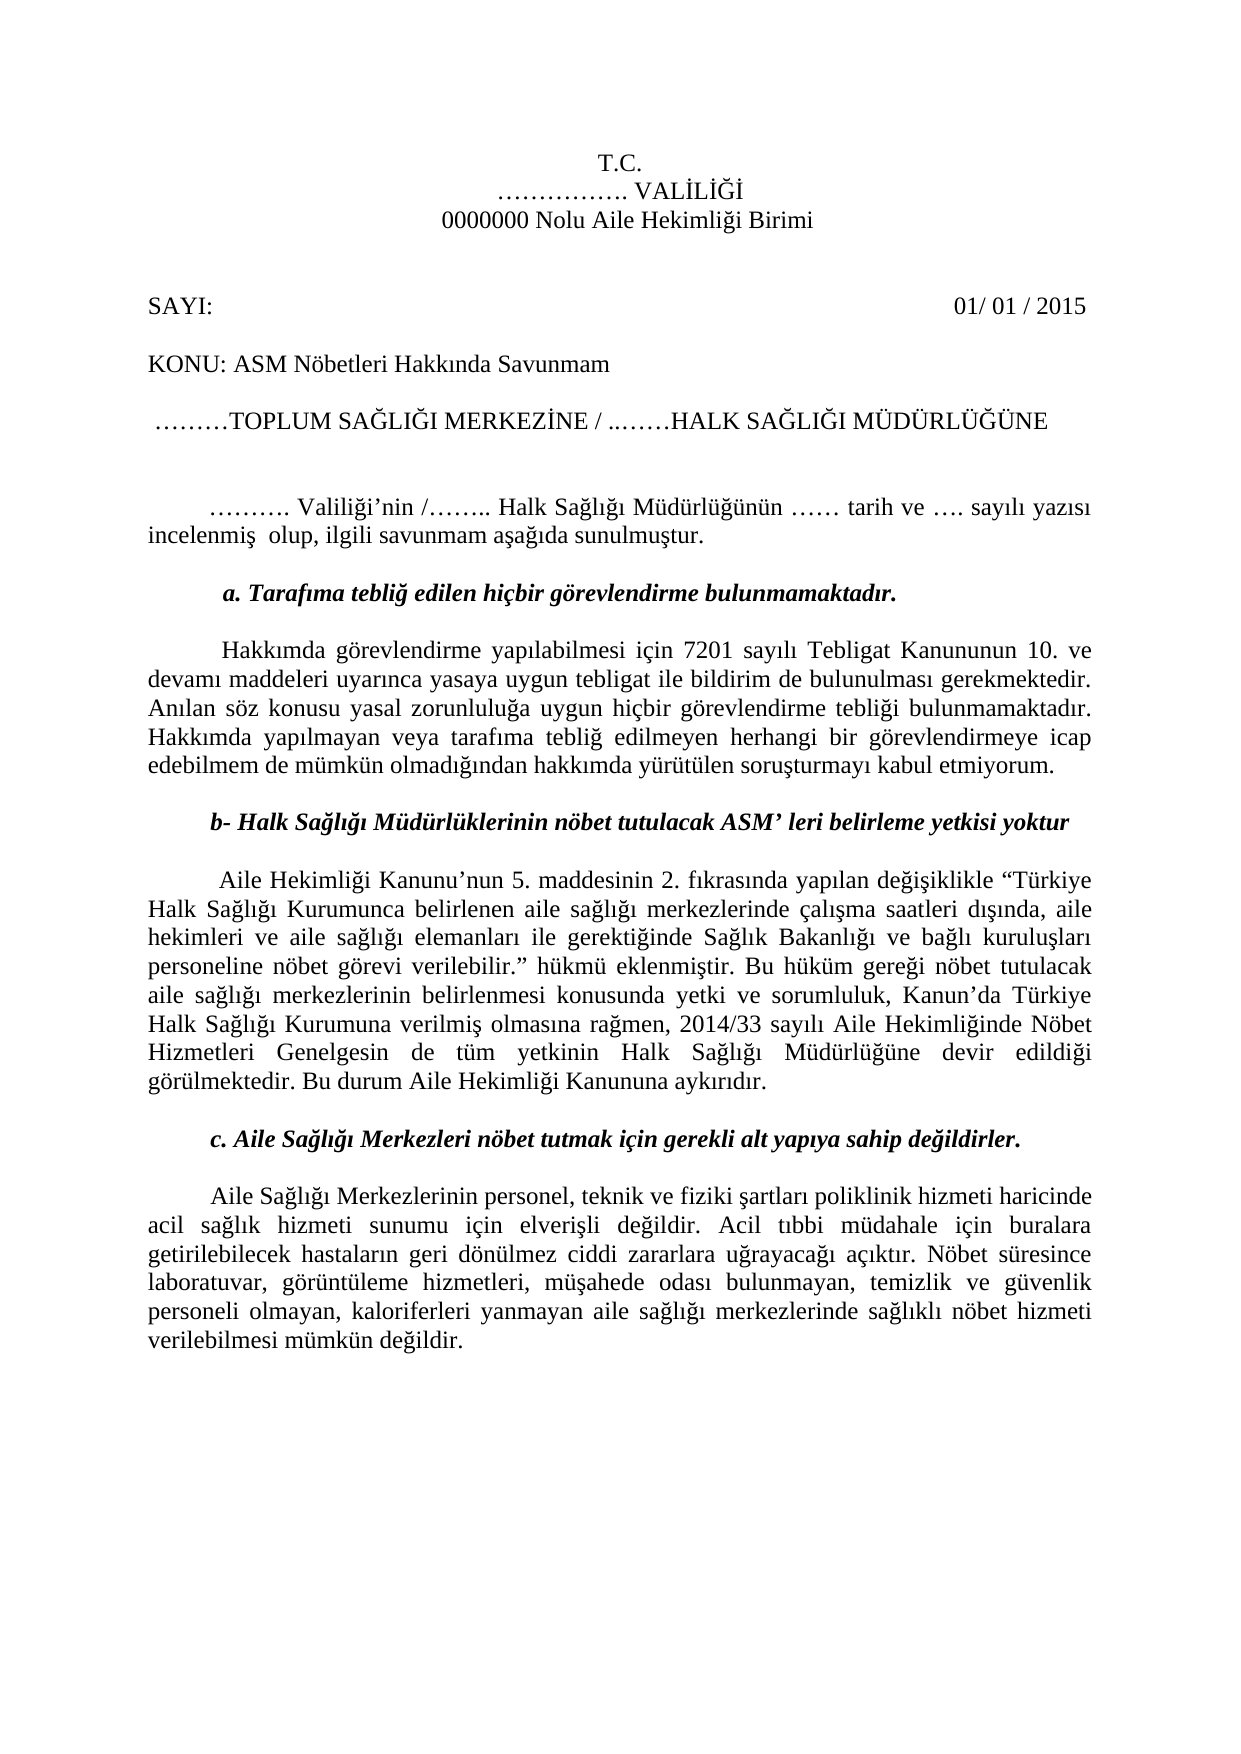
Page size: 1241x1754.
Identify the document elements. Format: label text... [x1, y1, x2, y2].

text 0000000 Nolu Aile Hekimliği Birimi [148, 205, 1093, 234]
text SAYI: 01/ 01 / 2015 [148, 291, 1093, 320]
text ………TOPLUM SAĞLIĞI MERKEZİNE / ..……HALK SAĞLIĞI MÜDÜRLÜĞÜNE [148, 406, 1093, 435]
text KONU: ASM Nöbetleri Hakkında Savunmam [148, 349, 1093, 378]
text b- Halk Sağlığı Müdürlüklerinin nöbet tutulacak ASM’ leri belirleme yetkisi yoktur [148, 807, 1093, 836]
text ………. Valiliği’nin /…….. Halk Sağlığı Müdürlüğünün …… tarih ve …. sayılı yazısı incelenmiş olup, ilgili savunmam aşağıda sunulmuştur. [148, 492, 1093, 549]
text a. Tarafıma tebliğ edilen hiçbir görevlendirme bulunmamaktadır. [148, 578, 1093, 607]
text Aile Hekimliği Kanunu’nun 5. maddesinin 2. fıkrasında yapılan değişiklikle “Türkiye Halk Sağlığı Kurumunca belirlenen aile sağlığı merkezlerinde çalışma saatleri dışında, aile hekimleri ve aile sağlığı elemanları ile gerektiğinde Sağlık Bakanlığı ve bağlı kuruluşları personeline nöbet görevi verilebilir.” hükmü eklenmiştir. Bu hüküm gereği nöbet tutulacak aile sağlığı merkezlerinin belirlenmesi konusunda yetki ve sorumluluk, Kanun’da Türkiye Halk Sağlığı Kurumuna verilmiş olmasına rağmen, 2014/33 sayılı Aile Hekimliğinde Nöbet Hizmetleri Genelgesin de tüm yetkinin Halk Sağlığı Müdürlüğüne devir edildiği görülmektedir. Bu durum Aile Hekimliği Kanununa aykırıdır. [148, 865, 1093, 1095]
text Hakkımda görevlendirme yapılabilmesi için 7201 sayılı Tebligat Kanununun 10. ve devamı maddeleri uyarınca yasaya uygun tebligat ile bildirim de bulunulması gerekmektedir. Anılan söz konusu yasal zorunluluğa uygun hiçbir görevlendirme tebliği bulunmamaktadır. Hakkımda yapılmayan veya tarafıma tebliğ edilmeyen herhangi bir görevlendirmeye icap edebilmem de mümkün olmadığından hakkımda yürütülen soruşturmayı kabul etmiyorum. [148, 636, 1093, 779]
text T.C. [148, 148, 1093, 176]
text c. Aile Sağlığı Merkezleri nöbet tutmak için gerekli alt yapıya sahip değildirler. [148, 1124, 1093, 1152]
text Aile Sağlığı Merkezlerinin personel, teknik ve fiziki şartları poliklinik hizmeti haricinde acil sağlık hizmeti sunumu için elverişli değildir. Acil tıbbi müdahale için buralara getirilebilecek hastaların geri dönülmez ciddi zararlara uğrayacağı açıktır. Nöbet süresince laboratuvar, görüntüleme hizmetleri, müşahede odası bulunmayan, temizlik ve güvenlik personeli olmayan, kaloriferleri yanmayan aile sağlığı merkezlerinde sağlıklı nöbet hizmeti verilebilmesi mümkün değildir. [148, 1181, 1093, 1354]
text ……………. VALİLİĞİ [148, 176, 1093, 205]
